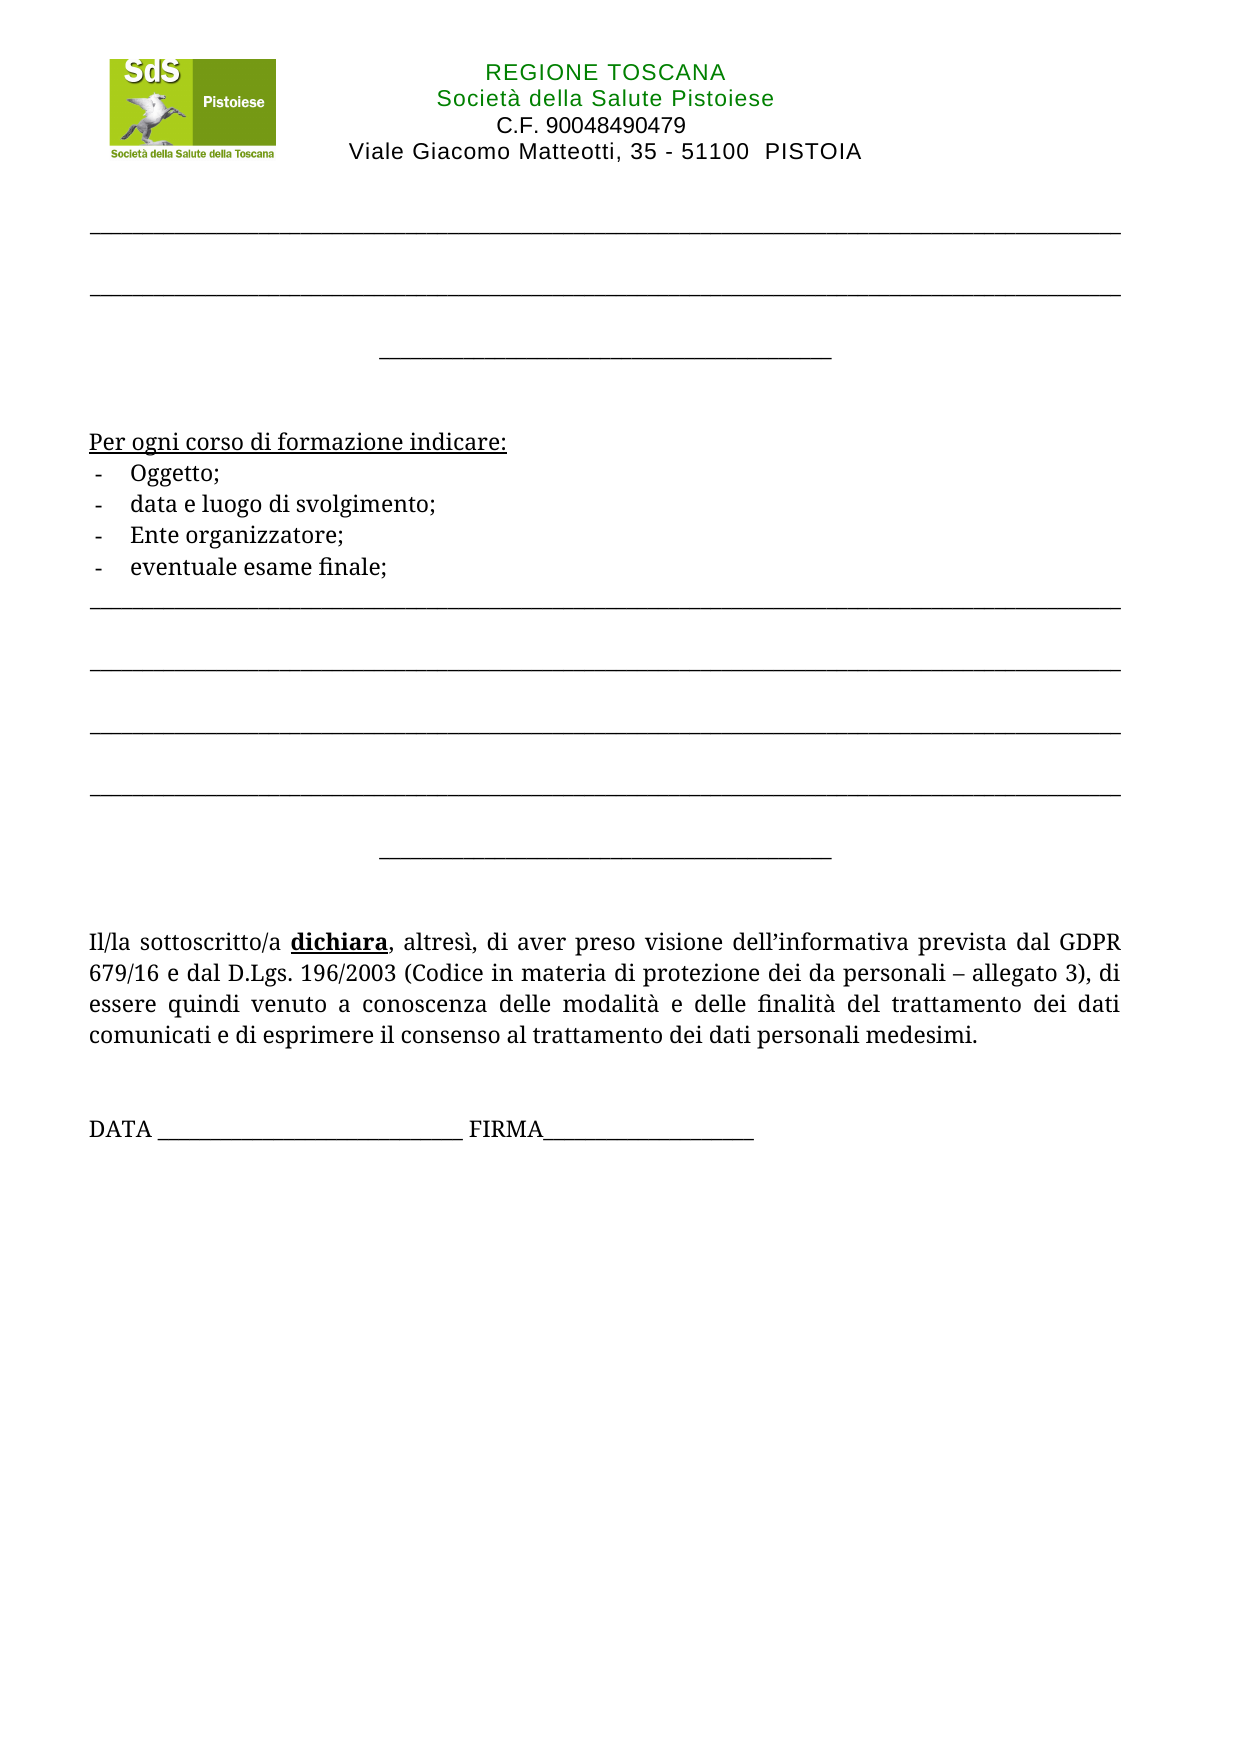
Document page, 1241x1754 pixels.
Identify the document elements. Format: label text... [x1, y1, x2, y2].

picture [109, 59, 276, 161]
text Per ogni corso di formazione indicare: [89, 426, 1122, 457]
list Ente organizzatore; [94, 519, 1122, 551]
list data e luogo di svolgimento; [94, 488, 1122, 519]
list Oggetto; [94, 457, 1122, 488]
text Il/la sottoscritto/a dichiara, altresì, di aver preso visione dell’informativa prevista dal GDPR 679/16 e dal D.Lgs. 196/2003 (Codice in materia di protezione dei da personali – allegato 3), di essere quindi venuto a conoscenza delle modalità e delle finalità del trattamento dei dati comunicati e di esprimere il consenso al trattamento dei dati personali medesimi. [89, 926, 1122, 1051]
list eventuale esame finale; [94, 551, 1122, 582]
text DATA _____________________________ FIRMA____________________ [89, 1113, 1122, 1144]
